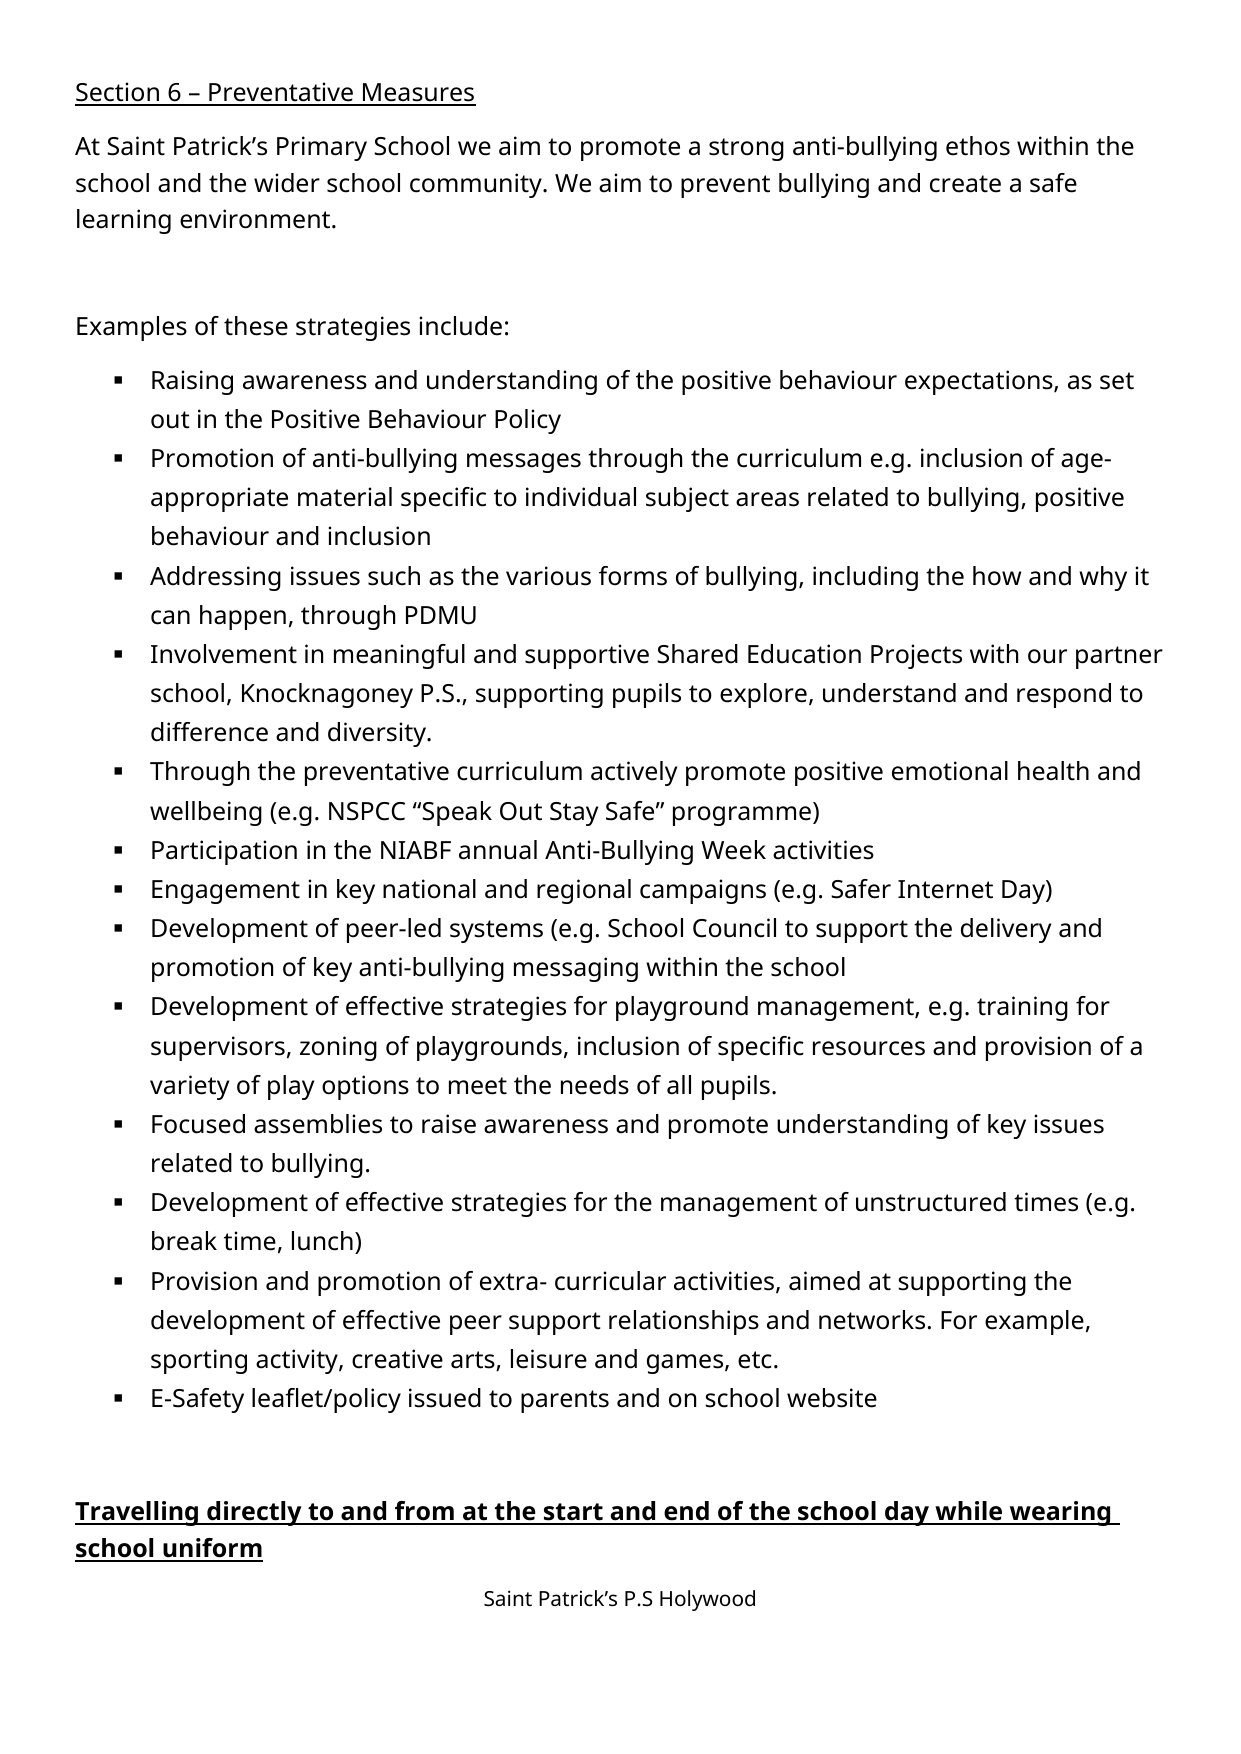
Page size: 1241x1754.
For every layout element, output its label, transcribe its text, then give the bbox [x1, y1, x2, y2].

list Participation in the NIABF annual Anti-Bullying Week activities [112, 832, 1165, 866]
list Development of peer-led systems (e.g. School Council to support the delivery and promotion of key anti-bullying messaging within the school [112, 911, 1165, 984]
list Addressing issues such as the various forms of bullying, including the how and why it can happen, through PDMU [112, 558, 1165, 631]
list Through the preventative curriculum actively promote positive emotional health and wellbeing (e.g. NSPCC “Speak Out Stay Safe” programme) [112, 754, 1165, 827]
text Travelling directly to and from at the start and end of the school day while wearing school uniform [75, 1494, 1165, 1565]
text Examples of these strategies include: [75, 309, 1165, 343]
list Engagement in key national and regional campaigns (e.g. Safer Internet Day) [112, 871, 1165, 906]
list Development of effective strategies for the management of unstructured times (e.g. break time, lunch) [112, 1185, 1165, 1258]
text At Saint Patrick’s Primary School we aim to promote a strong anti-bullying ethos within the school and the wider school community. We aim to prevent bullying and create a safe learning environment. [75, 128, 1165, 236]
list Promotion of anti-bullying messages through the curriculum e.g. inclusion of age-appropriate material specific to individual subject areas related to bullying, positive behaviour and inclusion [112, 441, 1165, 553]
list Development of effective strategies for playground management, e.g. training for supervisors, zoning of playgrounds, inclusion of specific resources and provision of a variety of play options to meet the needs of all pupils. [112, 989, 1165, 1101]
list Provision and promotion of extra- curricular activities, aimed at supporting the development of effective peer support relationships and networks. For example, sporting activity, creative arts, leisure and games, etc. [112, 1263, 1165, 1376]
text Section 6 – Preventative Measures [75, 75, 1165, 109]
list Raising awareness and understanding of the positive behaviour expectations, as set out in the Positive Behaviour Policy [112, 362, 1165, 436]
list E-Safety leaflet/policy issued to parents and on school website [112, 1381, 1165, 1415]
list Focused assemblies to raise awareness and promote understanding of key issues related to bullying. [112, 1106, 1165, 1180]
list Involvement in meaningful and supportive Shared Education Projects with our partner school, Knocknagoney P.S., supporting pupils to explore, understand and respond to difference and diversity. [112, 636, 1165, 749]
